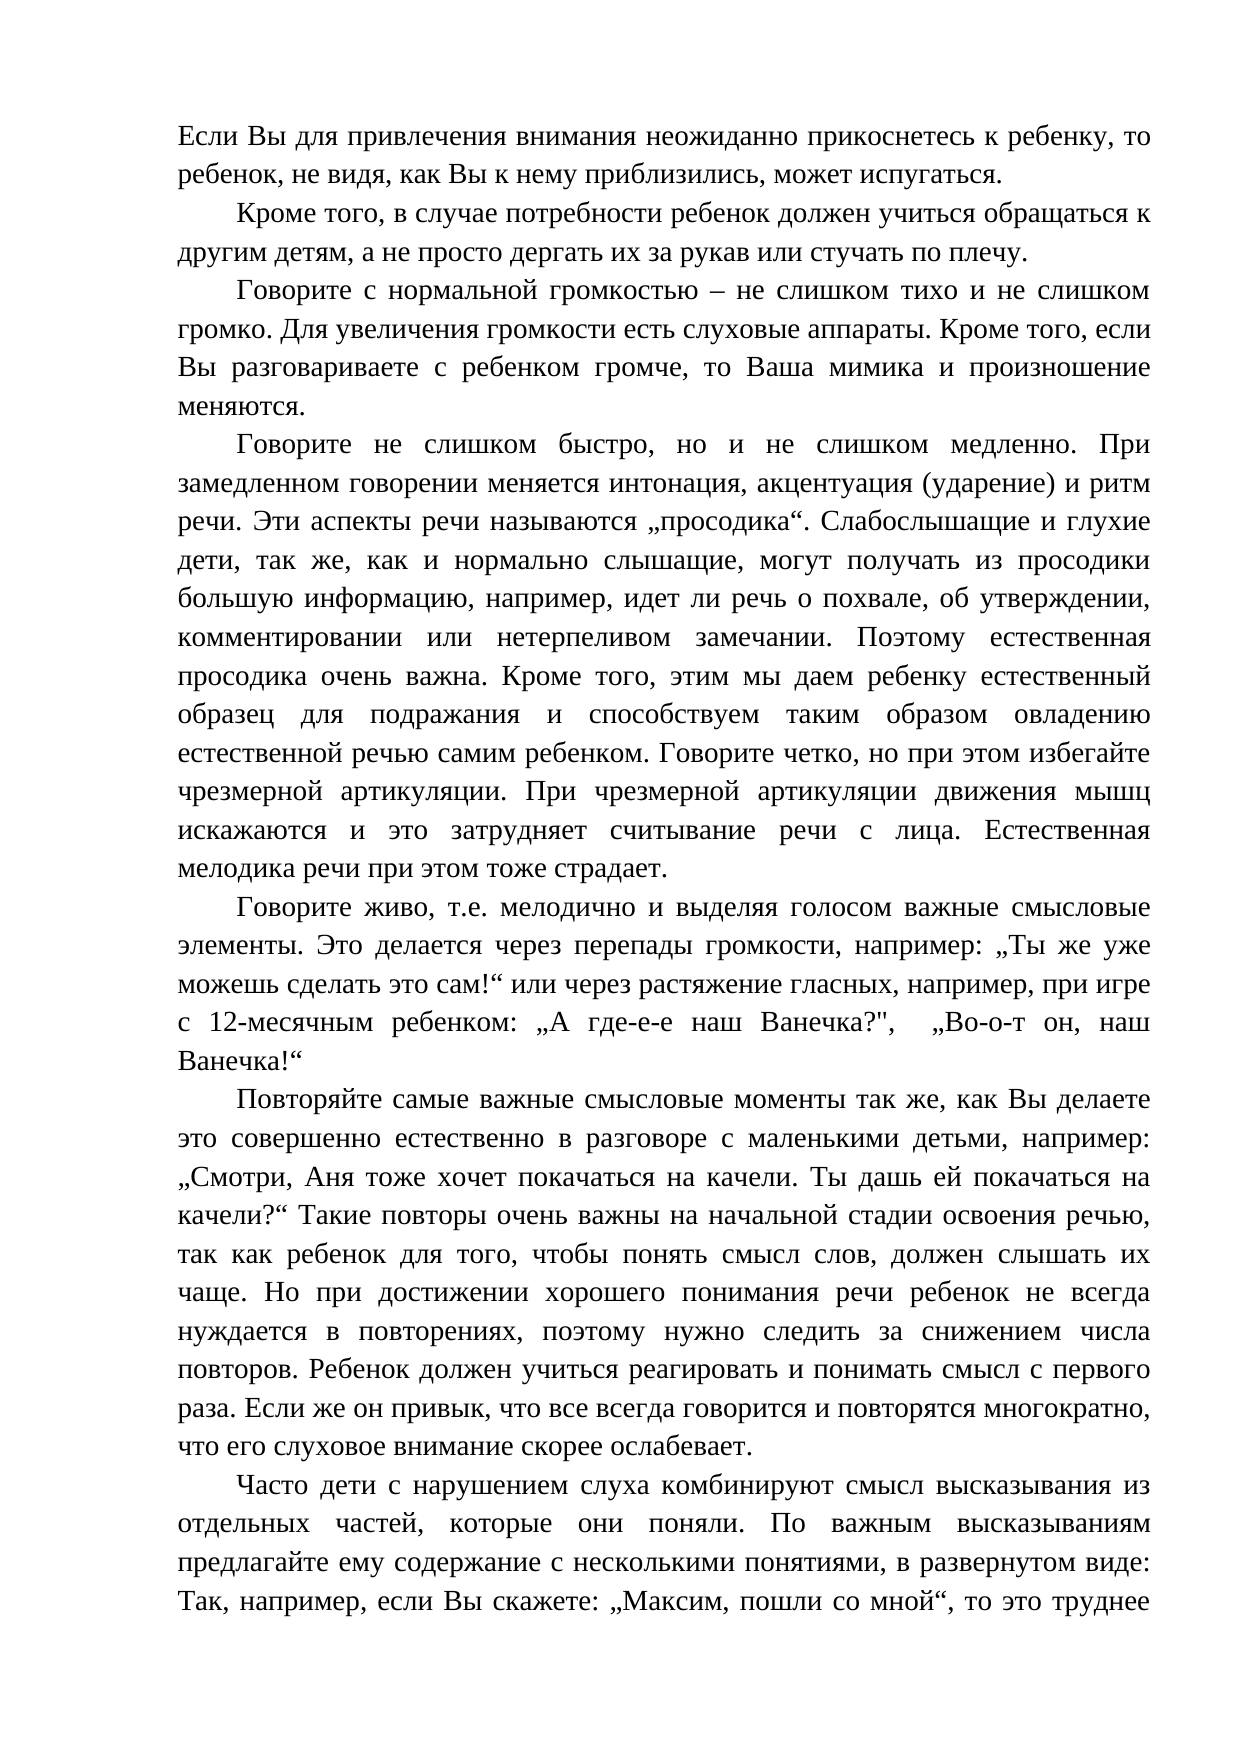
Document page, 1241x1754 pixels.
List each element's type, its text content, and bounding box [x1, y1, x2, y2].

text Говорите с нормальной громкостью – не слишком тихо и не слишком громко. Для увеличения громкости есть слуховые аппараты. Кроме того, если Вы разговариваете с ребенком громче, то Ваша мимика и произношение меняются. [177, 272, 1152, 421]
text Повторяйте самые важные смысловые моменты так же, как Вы делаете это совершенно естественно в разговоре с маленькими детьми, например: „Смотри, Аня тоже хочет покачаться на качели. Ты дашь ей покачаться на качели?“ Такие повторы очень важны на начальной стадии освоения речью, так как ребенок для того, чтобы понять смысл слов, должен слышать их чаще. Но при достижении хорошего понимания речи ребенок не всегда нуждается в повторениях, поэтому нужно следить за снижением числа повторов. Ребенок должен учиться реагировать и понимать смысл с первого раза. Если же он привык, что все всегда говорится и повторятся многократно, что его слуховое внимание скорее ослабевает. [177, 1082, 1152, 1462]
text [177, 118, 1152, 190]
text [177, 1467, 1152, 1616]
text Говорите не слишком быстро, но и не слишком медленно. При замедленном говорении меняется интонация, акцентуация (ударение) и ритм речи. Эти аспекты речи называются „просодика“. Слабослышащие и глухие дети, так же, как и нормально слышащие, могут получать из просодики большую информацию, например, идет ли речь о похвале, об утверждении, комментировании или нетерпеливом замечании. Поэтому естественная просодика очень важна. Кроме того, этим мы даем ребенку естественный образец для подражания и способствуем таким образом овладению естественной речью самим ребенком. Говорите четко, но при этом избегайте чрезмерной артикуляции. При чрезмерной артикуляции движения мышц искажаются и это затрудняет считывание речи с лица. Естественная мелодика речи при этом тоже страдает. [177, 426, 1152, 884]
text Говорите живо, т.е. мелодично и выделяя голосом важные смысловые элементы. Это делается через перепады громкости, например: „Ты же уже можешь сделать это сам!“ или через растяжение гласных, например, при игре с 12-месячным ребенком: „А где-е-е наш Ванечка?", „Во-о-т он, наш Ванечка!“ [177, 889, 1152, 1077]
text Кроме того, в случае потребности ребенок должен учиться обращаться к другим детям, а не просто дергать их за рукав или стучать по плечу. [177, 195, 1152, 267]
